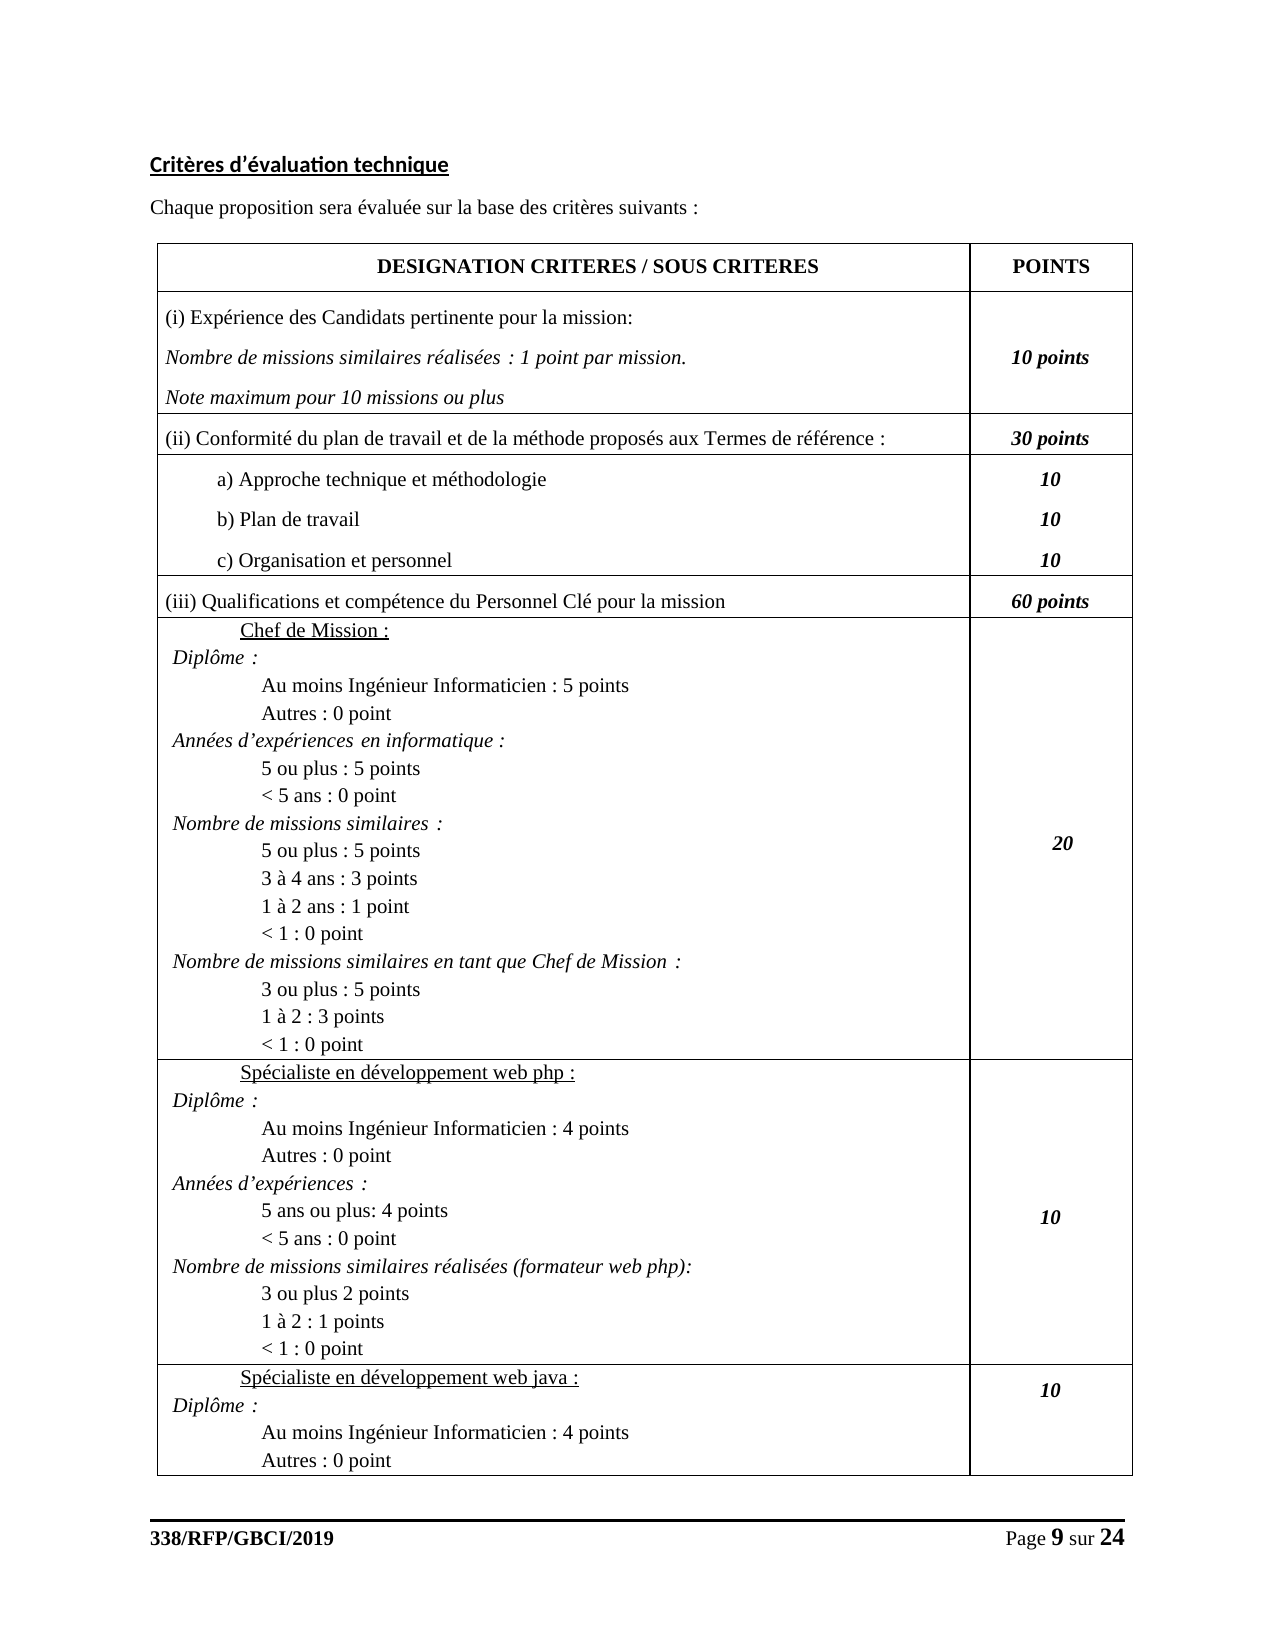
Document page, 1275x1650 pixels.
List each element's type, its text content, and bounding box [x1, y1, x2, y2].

table_cell 30 points [971, 414, 1132, 454]
table_cell 10 points [971, 292, 1132, 412]
table_header DESIGNATION CRITERES / SOUS CRITERES [158, 244, 969, 291]
text Chaque proposition sera évaluée sur la base des critères suivants : [150, 195, 1125, 219]
table_header POINTS [971, 244, 1132, 291]
table_cell (i) Expérience des Candidats pertinente pour la mission: Nombre de missions similaires réalisées : 1 point par mission. Note maximum pour 10 missions ou plus [158, 292, 969, 412]
table_cell Spécialiste en développement web php : Diplôme : Au moins Ingénieur Informaticien : 4 points Autres : 0 point Années d’expériences : 5 ans ou plus: 4 points < 5 ans : 0 point Nombre de missions similaires réalisées (formateur web php): 3 ou plus 2 points 1 à 2 : 1 points < 1 : 0 point [158, 1060, 969, 1364]
table_cell (ii) Conformité du plan de travail et de la méthode proposés aux Termes de référence : [158, 414, 969, 454]
table_cell a) Approche technique et méthodologie [158, 455, 969, 495]
table_cell 10 [971, 455, 1132, 495]
table_cell 10 [971, 1060, 1132, 1364]
table_cell 10 [971, 1365, 1132, 1475]
text Critères d’évaluation technique [150, 150, 1125, 178]
table_cell 10 [971, 495, 1132, 535]
table_cell 20 [971, 618, 1132, 1059]
table_cell (iii) Qualifications et compétence du Personnel Clé pour la mission [158, 576, 969, 617]
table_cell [158, 1365, 969, 1475]
table_cell Chef de Mission : Diplôme : Au moins Ingénieur Informaticien : 5 points Autres : 0 point Années d’expériences en informatique : 5 ou plus : 5 points < 5 ans : 0 point Nombre de missions similaires : 5 ou plus : 5 points 3 à 4 ans : 3 points 1 à 2 ans : 1 point < 1 : 0 point Nombre de missions similaires en tant que Chef de Mission : 3 ou plus : 5 points 1 à 2 : 3 points < 1 : 0 point [158, 618, 969, 1059]
table_cell 10 [971, 535, 1132, 575]
table_cell 60 points [971, 576, 1132, 617]
table_cell c) Organisation et personnel [158, 535, 969, 575]
table_cell b) Plan de travail [158, 495, 969, 535]
